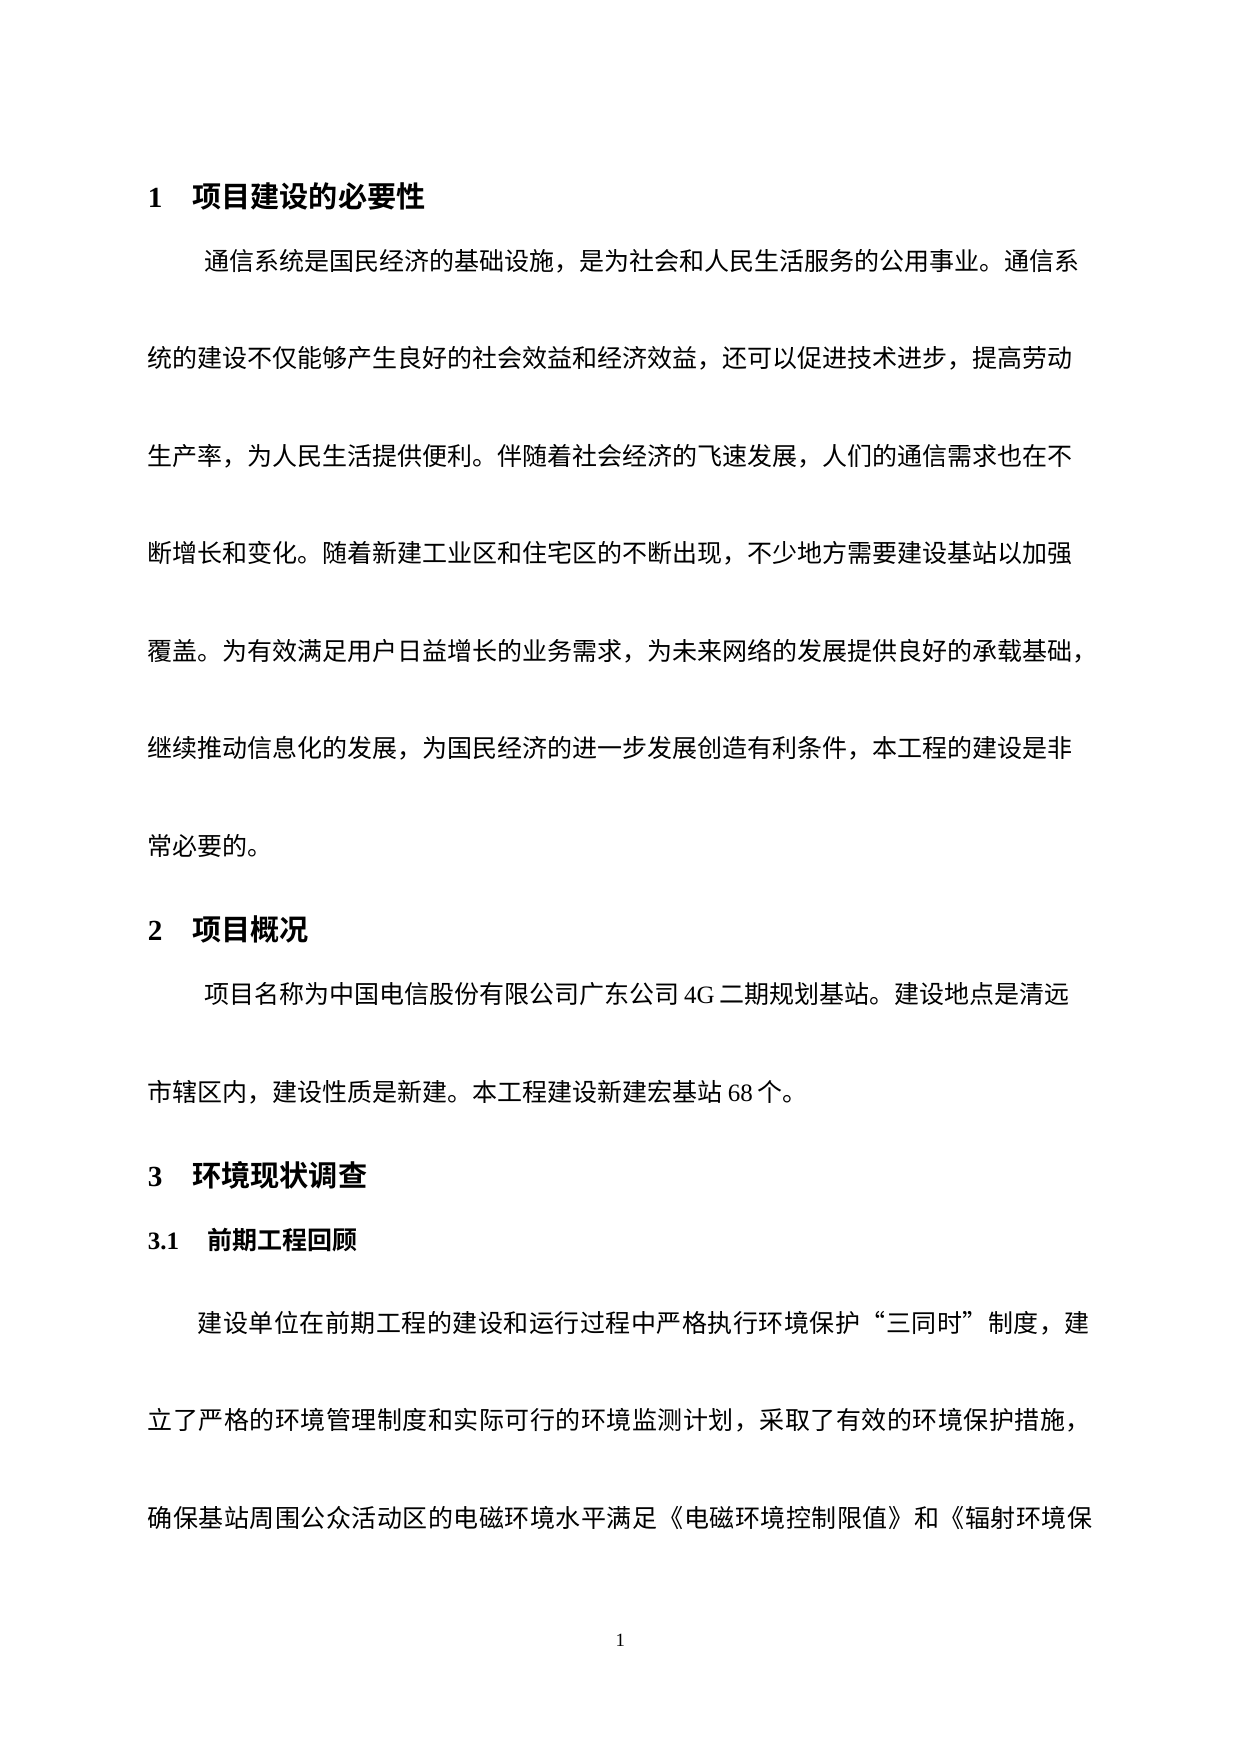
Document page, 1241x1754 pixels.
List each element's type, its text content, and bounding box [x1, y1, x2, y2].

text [148, 1289, 1092, 1549]
list 项目概况 [148, 895, 1092, 960]
text 通信系统是国民经济的基础设施，是为社会和人民生活服务的公用事业。通信系统的建设不仅能够产生良好的社会效益和经济效益，还可以促进技术进步，提高劳动生产率，为人民生活提供便利。伴随着社会经济的飞速发展，人们的通信需求也在不断增长和变化。随着新建工业区和住宅区的不断出现，不少地方需要建设基站以加强覆盖。为有效满足用户日益增长的业务需求，为未来网络的发展提供良好的承载基础，继续推动信息化的发展，为国民经济的进一步发展创造有利条件，本工程的建设是非常必要的。 [148, 227, 1092, 877]
text 项目名称为中国电信股份有限公司广东公司4G二期规划基站。建设地点是清远市辖区内，建设性质是新建。本工程建设新建宏基站68个。 [148, 960, 1092, 1123]
list 前期工程回顾 [148, 1206, 1092, 1271]
list 项目建设的必要性 [148, 162, 1092, 227]
list 环境现状调查 [148, 1141, 1092, 1206]
